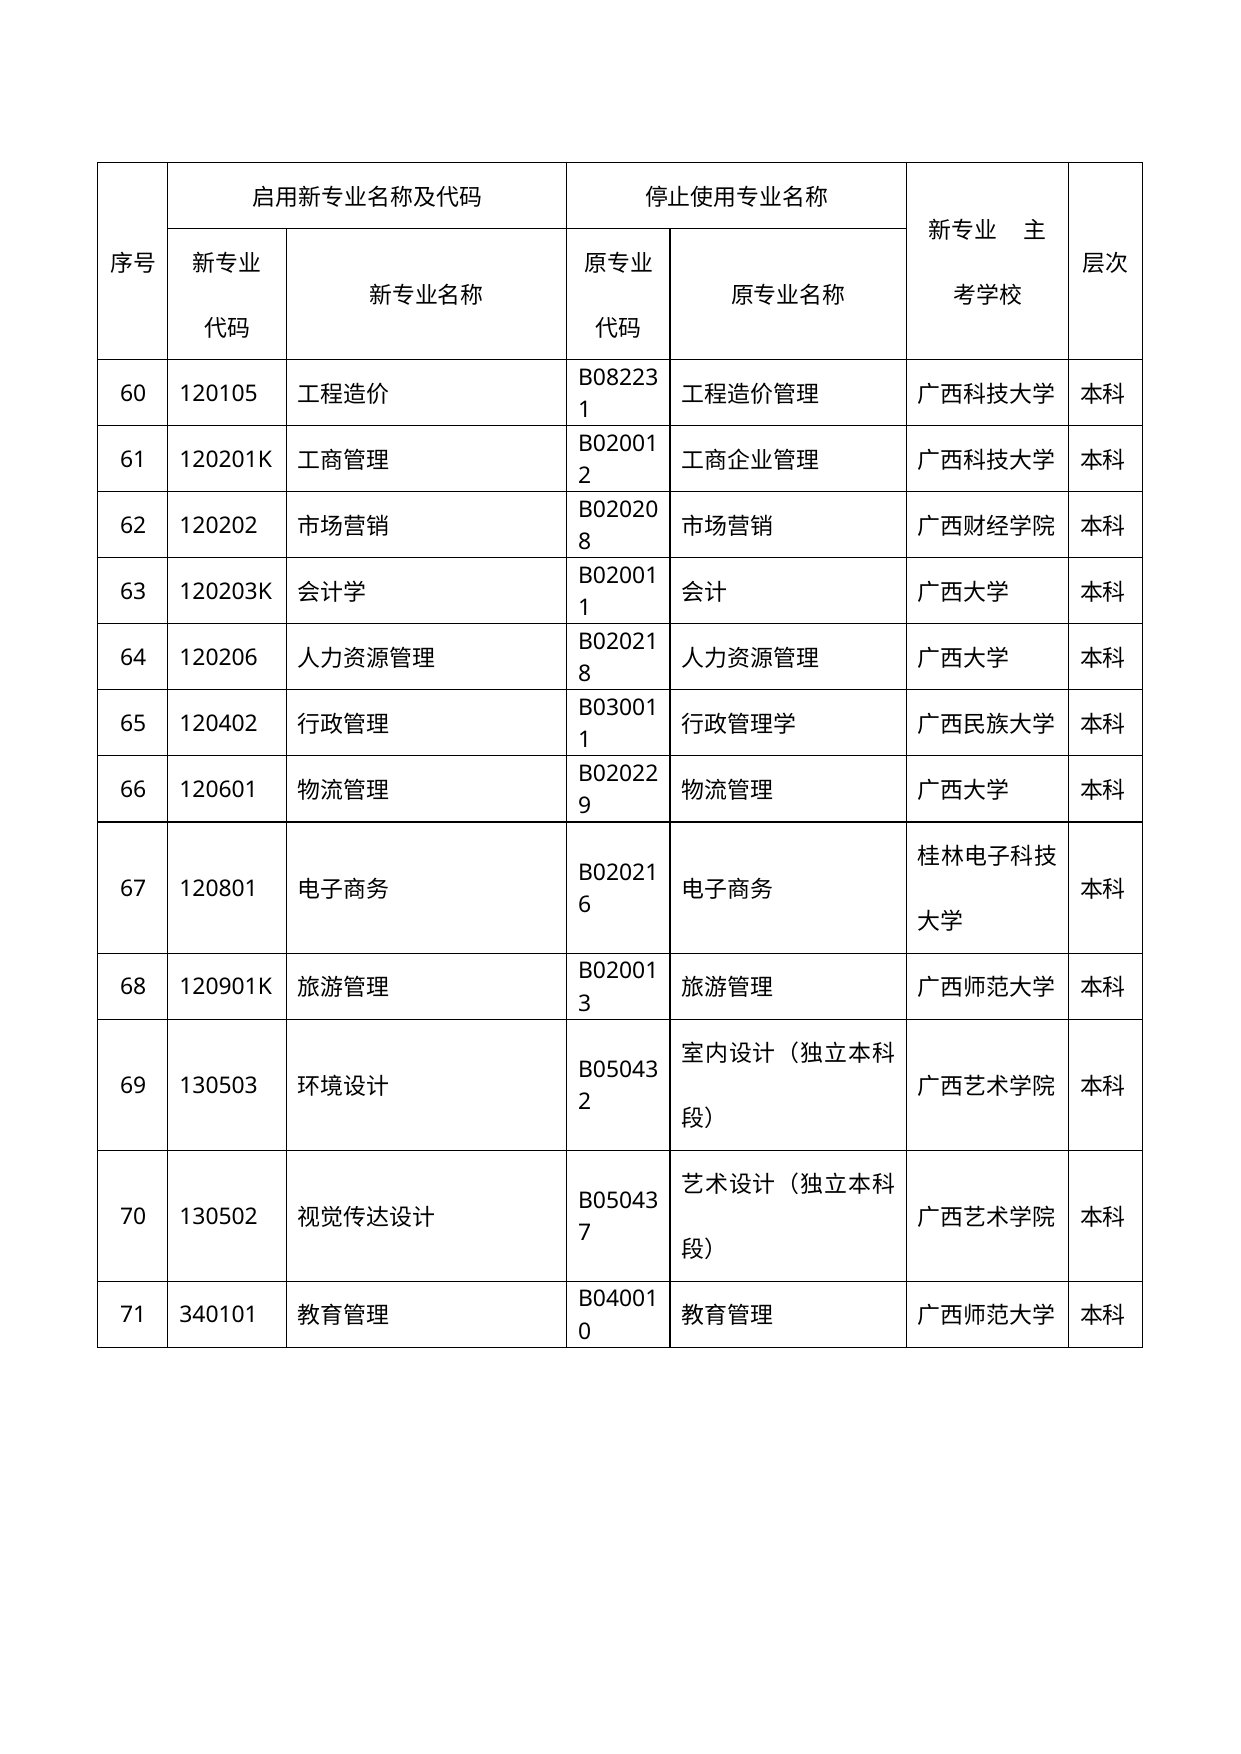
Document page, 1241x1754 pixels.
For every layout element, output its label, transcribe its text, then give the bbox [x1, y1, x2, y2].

table_cell 艺术设计（独立本科段） [671, 1151, 906, 1281]
table_header 序号 [98, 163, 167, 359]
table_cell 62 [98, 492, 167, 557]
table_cell 130502 [168, 1151, 286, 1281]
table_header 启用新专业名称及代码 [168, 163, 566, 228]
table_cell 人力资源管理 [287, 624, 566, 689]
table_cell 64 [98, 624, 167, 689]
table_cell 120206 [168, 624, 286, 689]
table_cell 教育管理 [287, 1282, 566, 1347]
table_cell 本科 [1069, 690, 1142, 755]
table_cell B020229 [567, 756, 669, 821]
table_cell 120201K [168, 426, 286, 491]
table_cell 市场营销 [671, 492, 906, 557]
table_cell B050437 [567, 1151, 669, 1281]
table_cell 61 [98, 426, 167, 491]
table_cell 67 [98, 823, 167, 952]
table_header 新专业 主考学校 [907, 163, 1068, 359]
table_cell 69 [98, 1020, 167, 1149]
table_cell 会计 [671, 558, 906, 623]
table_cell 电子商务 [287, 823, 566, 952]
table_cell 65 [98, 690, 167, 755]
table_cell 市场营销 [287, 492, 566, 557]
table_cell 本科 [1069, 1151, 1142, 1281]
table_cell B020208 [567, 492, 669, 557]
table_cell 广西师范大学 [907, 954, 1068, 1018]
table_cell 会计学 [287, 558, 566, 623]
table_cell 本科 [1069, 492, 1142, 557]
table_header 层次 [1069, 163, 1142, 359]
table_cell 旅游管理 [287, 954, 566, 1018]
table_cell 原专业名称 [671, 229, 906, 359]
table_cell 原专业代码 [567, 229, 669, 359]
table_cell 340101 [168, 1282, 286, 1347]
table_cell 电子商务 [671, 823, 906, 952]
table_cell B020218 [567, 624, 669, 689]
table_cell B030011 [567, 690, 669, 755]
table_cell 人力资源管理 [671, 624, 906, 689]
table_cell 71 [98, 1282, 167, 1347]
table_cell 本科 [1069, 624, 1142, 689]
table_cell 本科 [1069, 360, 1142, 425]
table_cell 120105 [168, 360, 286, 425]
table_cell B020011 [567, 558, 669, 623]
table_cell 本科 [1069, 823, 1142, 952]
table_cell 本科 [1069, 756, 1142, 821]
table_cell 广西大学 [907, 558, 1068, 623]
table_cell 120202 [168, 492, 286, 557]
table_cell 66 [98, 756, 167, 821]
table_cell 广西科技大学 [907, 360, 1068, 425]
table_cell B050432 [567, 1020, 669, 1149]
table_cell B040010 [567, 1282, 669, 1347]
table_cell 本科 [1069, 1282, 1142, 1347]
table_cell 120901K [168, 954, 286, 1018]
table_cell 63 [98, 558, 167, 623]
table_cell B082231 [567, 360, 669, 425]
table_cell 工程造价 [287, 360, 566, 425]
table_cell 本科 [1069, 558, 1142, 623]
table_cell 行政管理学 [671, 690, 906, 755]
table_cell 120601 [168, 756, 286, 821]
table_cell 行政管理 [287, 690, 566, 755]
table_cell 教育管理 [671, 1282, 906, 1347]
table_cell 物流管理 [671, 756, 906, 821]
table_cell 工程造价管理 [671, 360, 906, 425]
table_cell 环境设计 [287, 1020, 566, 1149]
table_cell 本科 [1069, 1020, 1142, 1149]
table_cell 广西民族大学 [907, 690, 1068, 755]
table_cell 120203K [168, 558, 286, 623]
table_cell 新专业名称 [287, 229, 566, 359]
table_cell 广西艺术学院 [907, 1020, 1068, 1149]
table_cell 广西师范大学 [907, 1282, 1068, 1347]
table_cell 旅游管理 [671, 954, 906, 1018]
table_cell 广西大学 [907, 624, 1068, 689]
table_cell B020216 [567, 823, 669, 952]
table_cell 广西财经学院 [907, 492, 1068, 557]
table_cell B020013 [567, 954, 669, 1018]
table_cell 68 [98, 954, 167, 1018]
table_cell B020012 [567, 426, 669, 491]
table_cell 130503 [168, 1020, 286, 1149]
table_cell 工商企业管理 [671, 426, 906, 491]
table_cell 60 [98, 360, 167, 425]
table_cell 工商管理 [287, 426, 566, 491]
table_cell 本科 [1069, 954, 1142, 1018]
table_cell 视觉传达设计 [287, 1151, 566, 1281]
table_cell 室内设计（独立本科段） [671, 1020, 906, 1149]
table_cell 120402 [168, 690, 286, 755]
table_header 停止使用专业名称 [567, 163, 906, 228]
table_cell 广西艺术学院 [907, 1151, 1068, 1281]
table_cell 120801 [168, 823, 286, 952]
table_cell 桂林电子科技大学 [907, 823, 1068, 952]
table_cell 广西大学 [907, 756, 1068, 821]
table_cell 本科 [1069, 426, 1142, 491]
table_cell 新专业 代码 [168, 229, 286, 359]
table_cell 70 [98, 1151, 167, 1281]
table_cell 物流管理 [287, 756, 566, 821]
table_cell 广西科技大学 [907, 426, 1068, 491]
